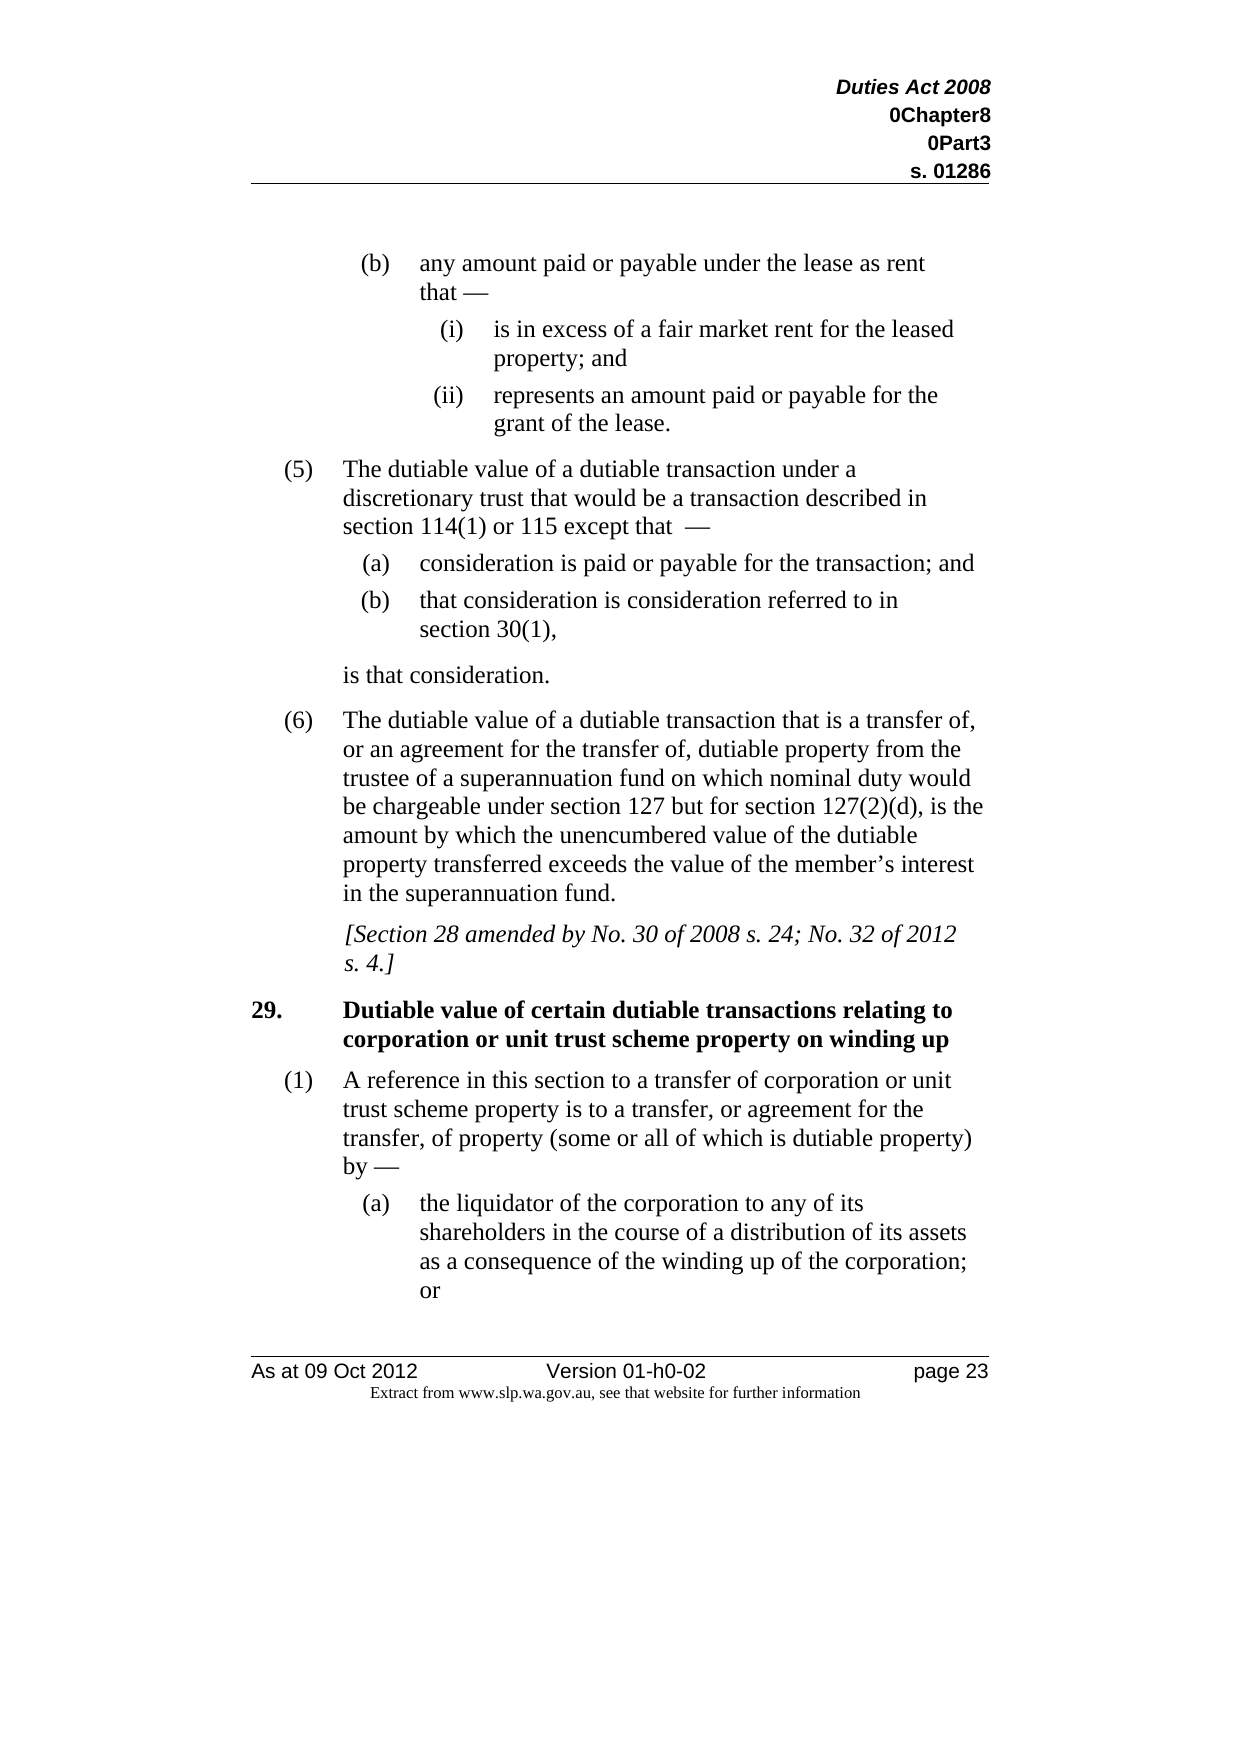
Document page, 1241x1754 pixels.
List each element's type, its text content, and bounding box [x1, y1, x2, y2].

text (b) any amount paid or payable under the lease as rent that — [251, 248, 989, 306]
subtitle 29. Dutiable value of certain dutiable transactions relating to corporation or unit trust scheme property on winding up [251, 995, 989, 1053]
text (a) consideration is paid or payable for the transaction; and [251, 548, 989, 577]
text (b) that consideration is consideration referred to in section 30(1), [251, 586, 989, 643]
text (i) is in excess of a fair market rent for the leased property; and [251, 314, 989, 371]
text (1) A reference in this section to a transfer of corporation or unit trust scheme property is to a transfer, or agreement for the transfer, of property (some or all of which is dutiable property) by — [251, 1065, 989, 1180]
text (a) the liquidator of the corporation to any of its shareholders in the course of a distribution of its assets as a consequence of the winding up of the corporation; or [251, 1188, 989, 1303]
text (6) The dutiable value of a dutiable transaction that is a transfer of, or an agreement for the transfer of, dutiable property from the trustee of a superannuation fund on which nominal duty would be chargeable under section 127 but for section 127(2)(d), is the amount by which the unencumbered value of the dutiable property transferred exceeds the value of the member’s interest in the superannuation fund. [251, 705, 989, 906]
text is that consideration. [251, 660, 989, 688]
text (ii) represents an amount paid or payable for the grant of the lease. [251, 380, 989, 437]
text [Section 28 amended by No. 30 of 2008 s. 24; No. 32 of 2012 s. 4.] [251, 919, 989, 976]
text (5) The dutiable value of a dutiable transaction under a discretionary trust that would be a transaction described in section 114(1) or 115 except that — [251, 454, 989, 540]
